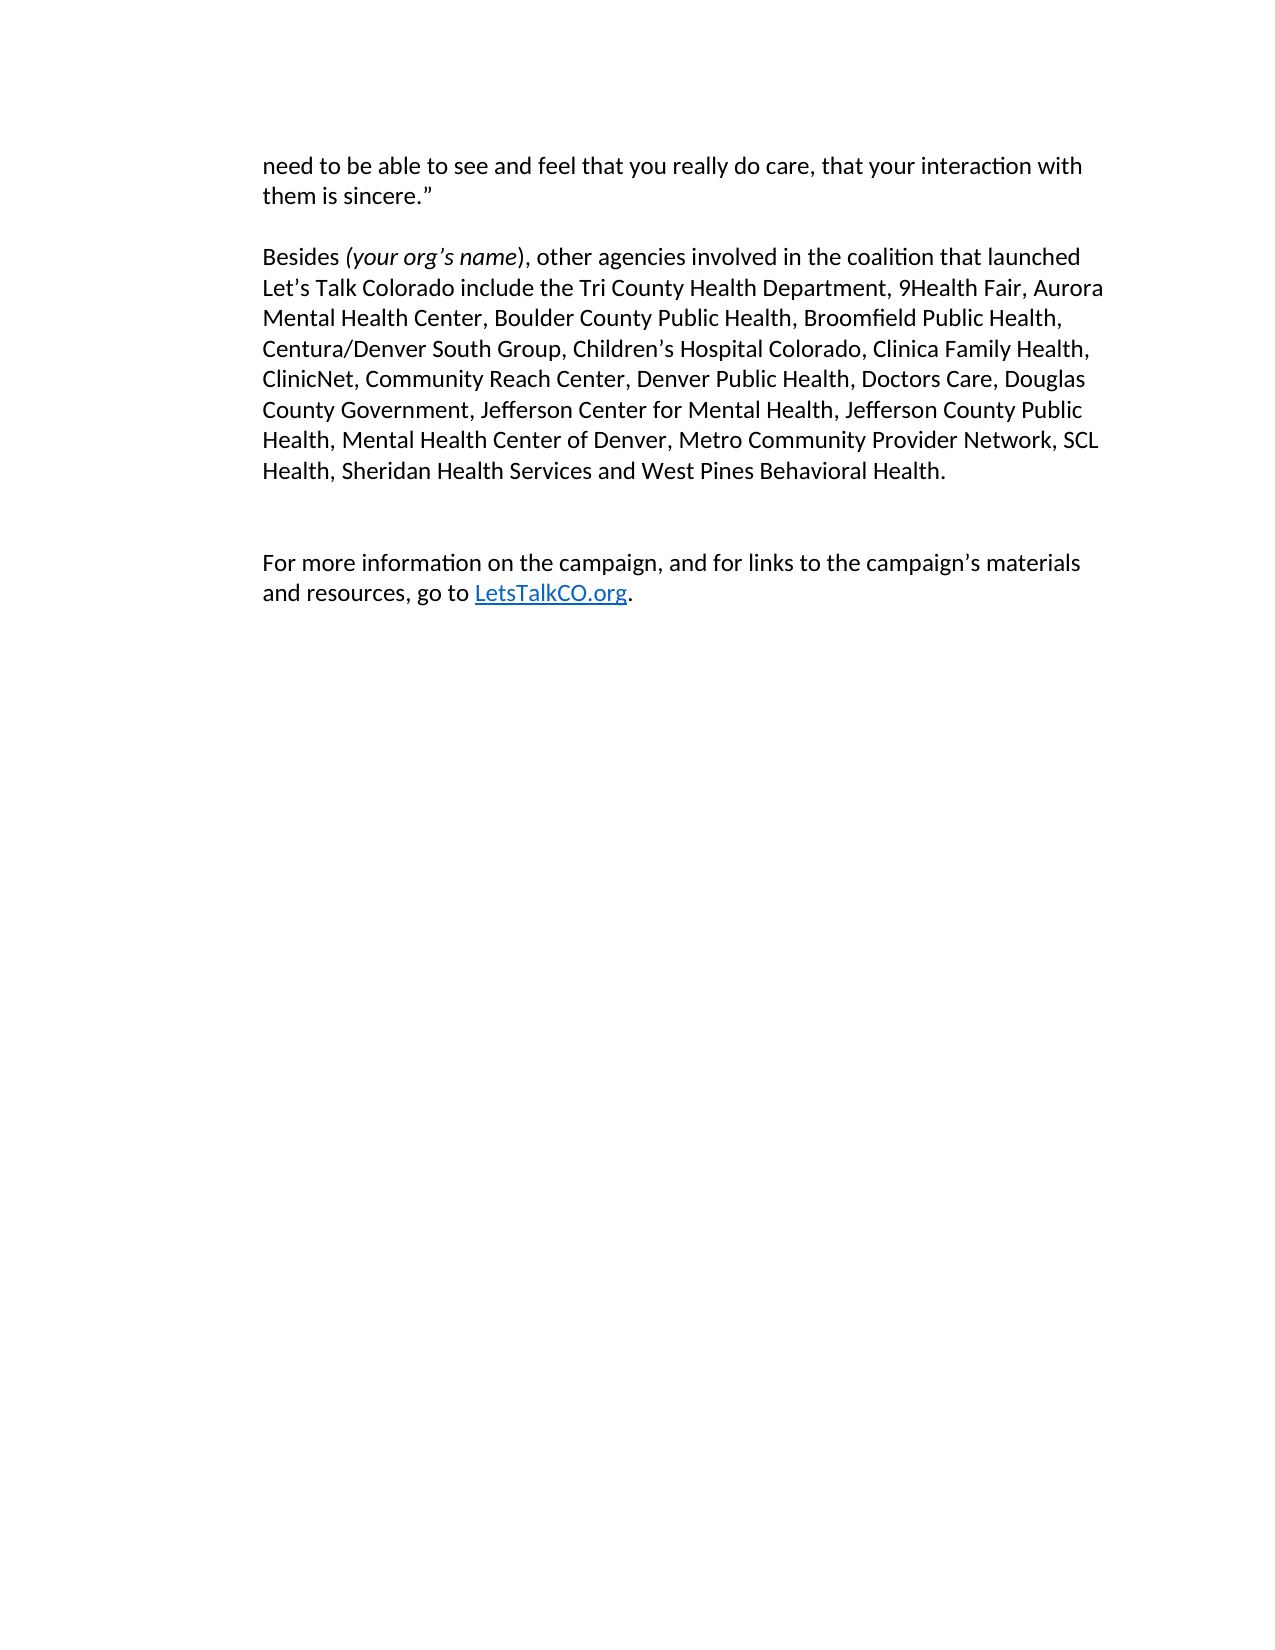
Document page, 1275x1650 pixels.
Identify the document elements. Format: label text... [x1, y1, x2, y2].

text For more information on the campaign, and for links to the campaign’s materials and resources, go to LetsTalkCO.org. [262, 547, 1125, 608]
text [262, 150, 1125, 211]
text Besides (your org’s name), other agencies involved in the coalition that launched Let’s Talk Colorado include the Tri County Health Department, 9Health Fair, Aurora Mental Health Center, Boulder County Public Health, Broomfield Public Health, Centura/Denver South Group, Children’s Hospital Colorado, Clinica Family Health, ClinicNet, Community Reach Center, Denver Public Health, Doctors Care, Douglas County Government, Jefferson Center for Mental Health, Jefferson County Public Health, Mental Health Center of Denver, Metro Community Provider Network, SCL Health, Sheridan Health Services and West Pines Behavioral Health. [262, 242, 1125, 486]
